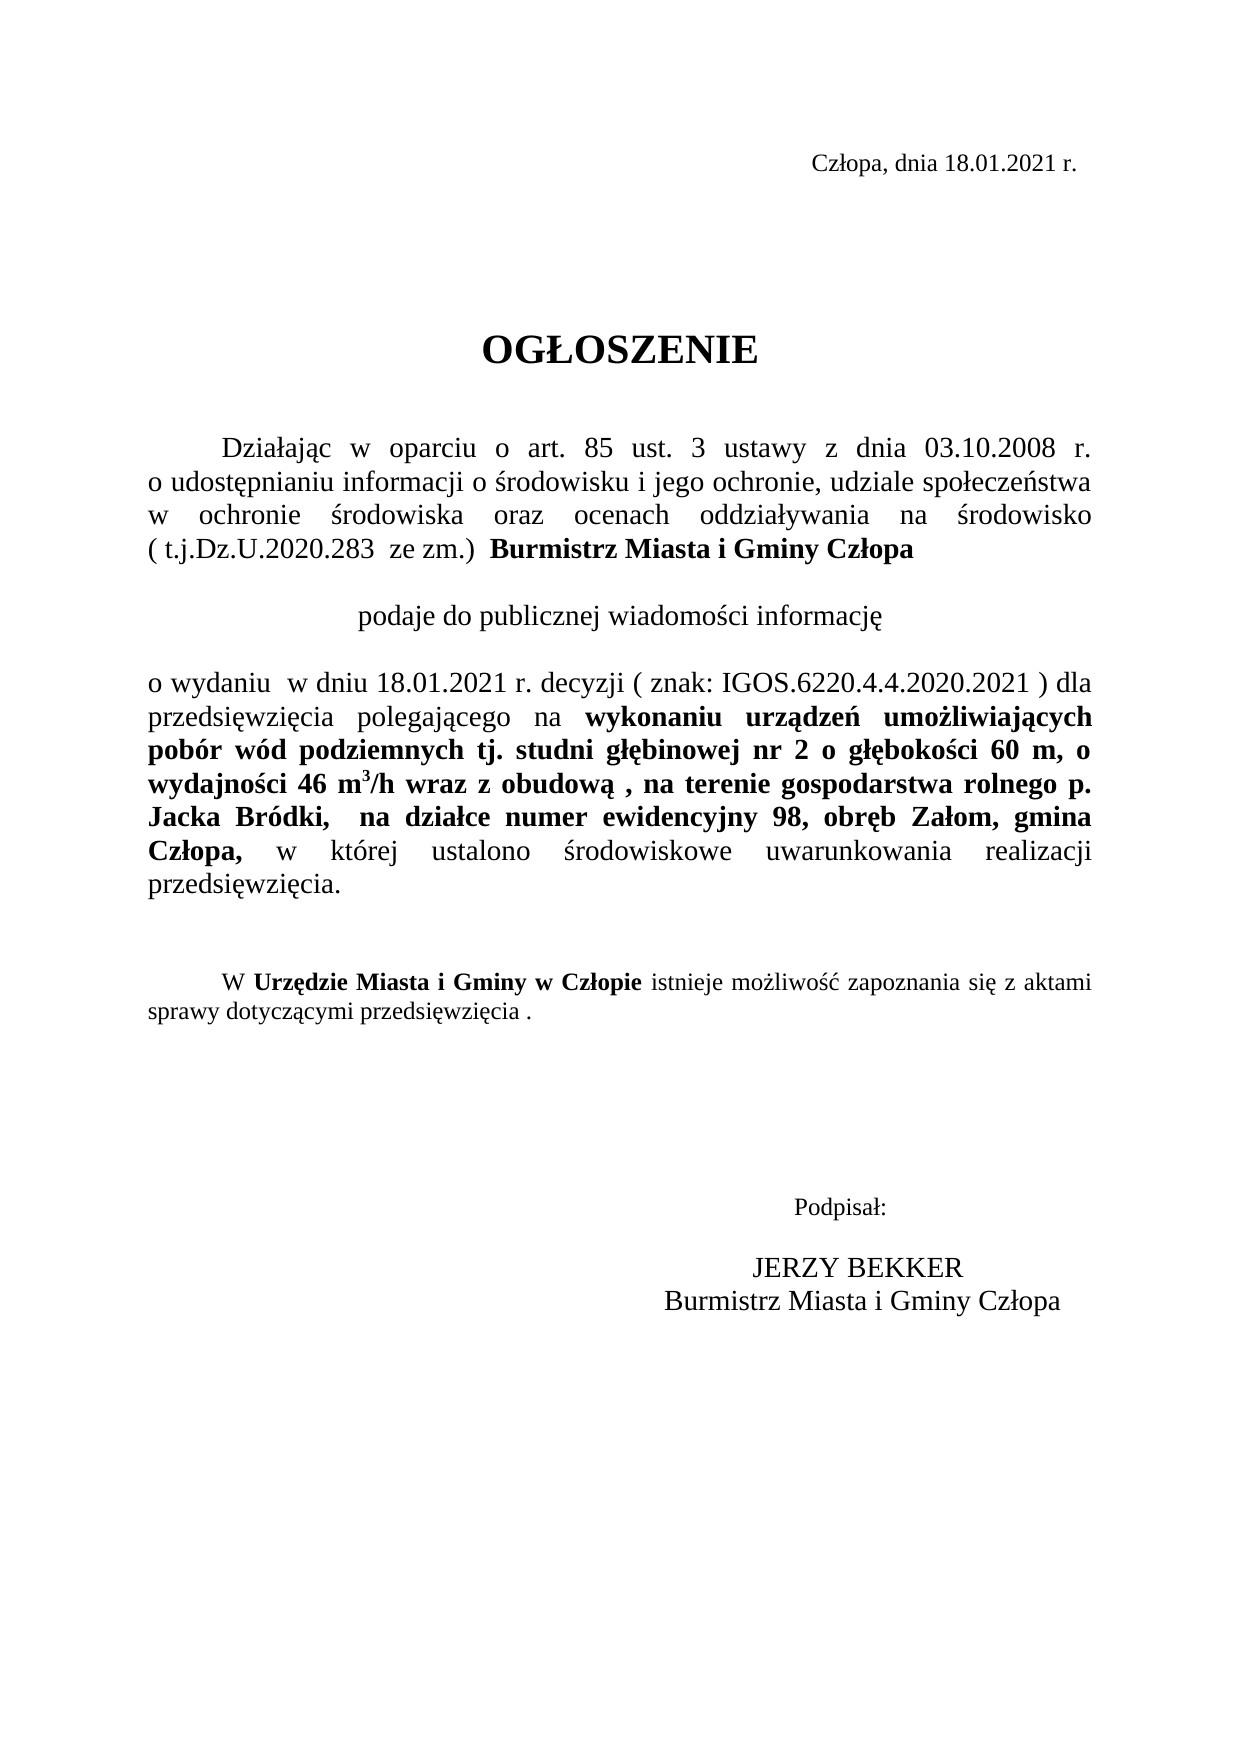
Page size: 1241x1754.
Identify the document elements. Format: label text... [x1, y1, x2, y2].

text podaje do publicznej wiadomości informację [148, 598, 1093, 632]
text Podpisał: [148, 1192, 1093, 1221]
text Człopa, dnia 18.01.2021 r. [738, 148, 1093, 176]
text Burmistrz Miasta i Gminy Człopa [148, 1283, 1093, 1317]
text Działając w oparciu o art. 85 ust. 3 ustawy z dnia 03.10.2008 r. o udostępnianiu informacji o środowisku i jego ochronie, udziale społeczeństwa w ochronie środowiska oraz ocenach oddziaływania na środowisko ( t.j.Dz.U.2020.283 ze zm.) Burmistrz Miasta i Gminy Człopa [148, 430, 1093, 564]
text o wydaniu w dniu 18.01.2021 r. decyzji ( znak: IGOS.6220.4.4.2020.2021 ) dla przedsięwzięcia polegającego na wykonaniu urządzeń umożliwiających pobór wód podziemnych tj. studni głębinowej nr 2 o głębokości 60 m, o wydajności 46 m3/h wraz z obudową , na terenie gospodarstwa rolnego p. Jacka Bródki, na działce numer ewidencyjny 98, obręb Załom, gmina Człopa, w której ustalono środowiskowe uwarunkowania realizacji przedsięwzięcia. [148, 665, 1093, 900]
text W Urzędzie Miasta i Gminy w Człopie istnieje możliwość zapoznania się z aktami sprawy dotyczącymi przedsięwzięcia . [148, 967, 1093, 1024]
text JERZY BEKKER [148, 1250, 1093, 1283]
text OGŁOSZENIE [148, 325, 1093, 373]
